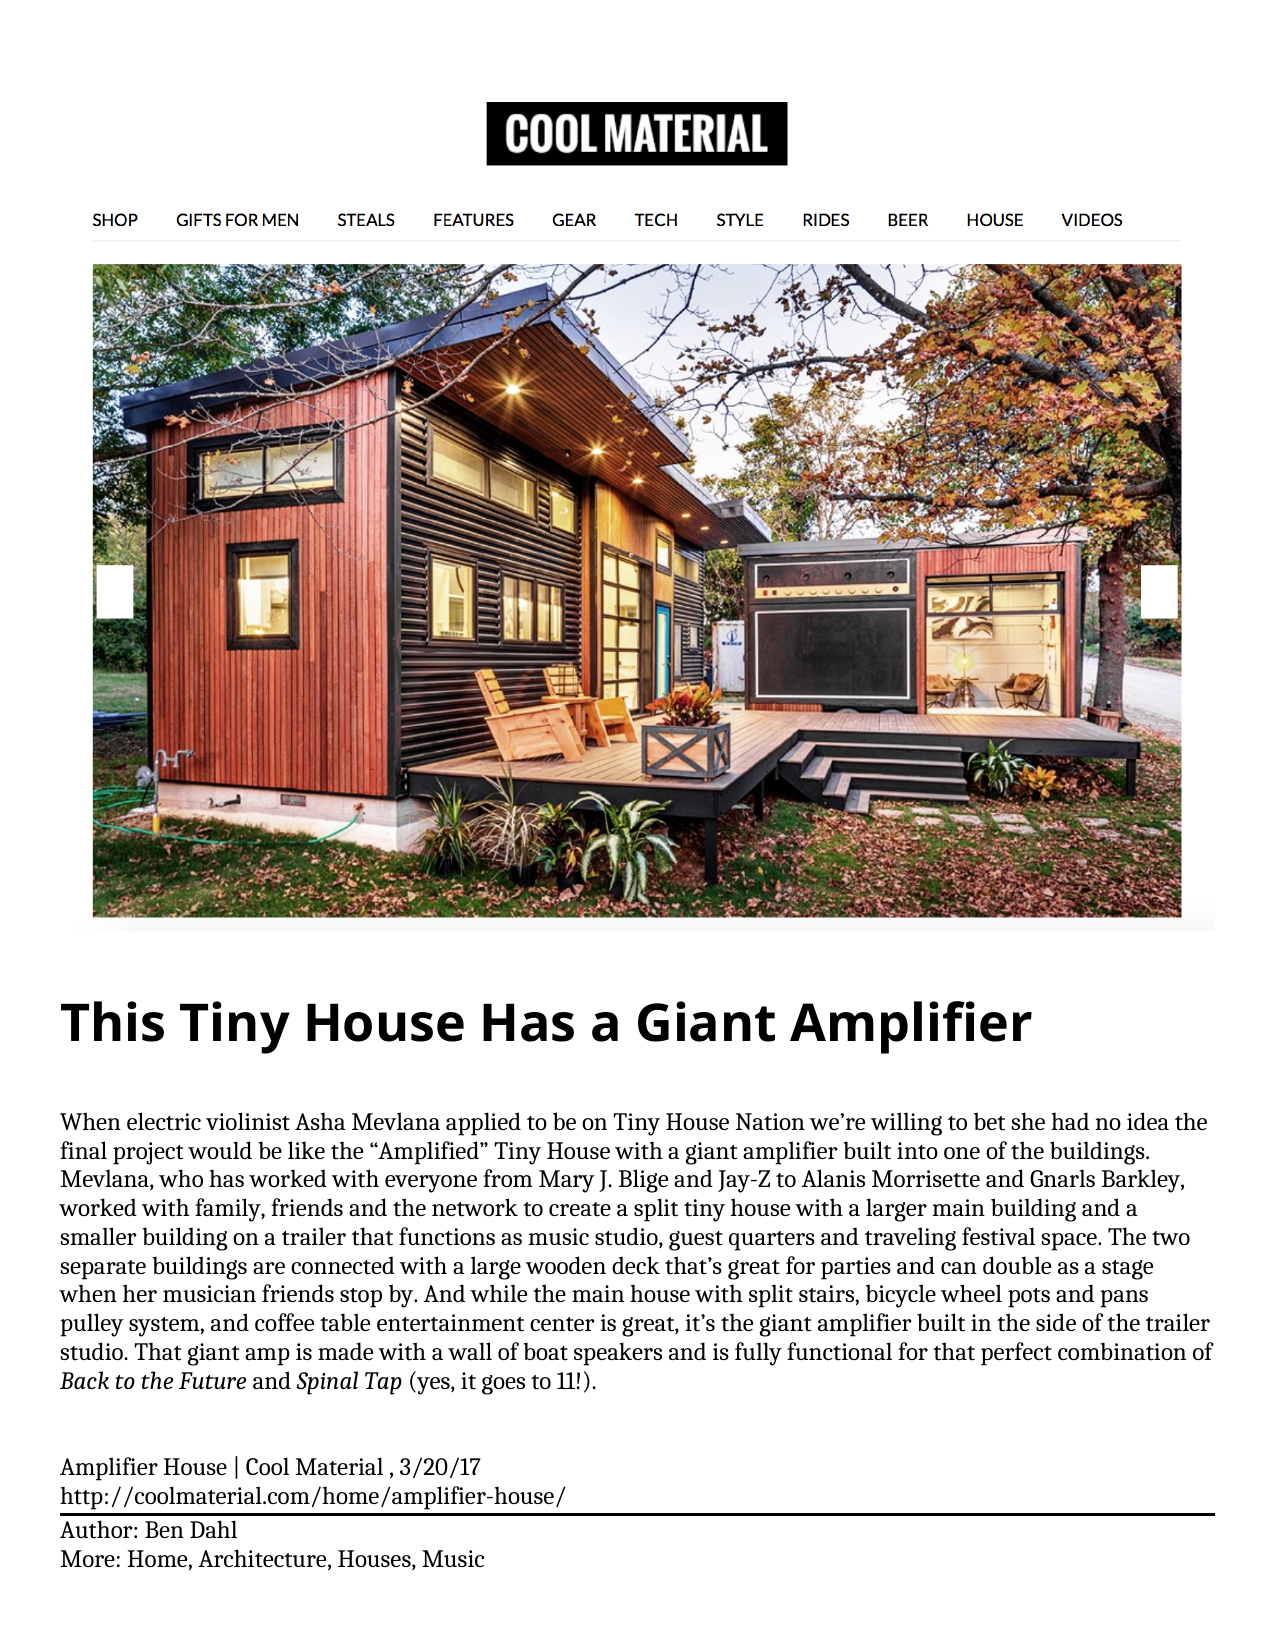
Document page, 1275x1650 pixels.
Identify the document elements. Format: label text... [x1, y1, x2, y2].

text http://coolmaterial.com/home/amplifier-house/ [60, 1482, 1215, 1513]
picture [60, 75, 1215, 931]
text This Tiny House Has a Giant Amplifier [60, 985, 1215, 1056]
text When electric violinist Asha Mevlana applied to be on Tiny House Nation we’re willing to bet she had no idea the final project would be like the “Amplified” Tiny House with a giant amplifier built into one of the buildings. Mevlana, who has worked with everyone from Mary J. Blige and Jay-Z to Alanis Morrisette and Gnarls Barkley, worked with family, friends and the network to create a split tiny house with a larger main building and a smaller building on a trailer that functions as music studio, guest quarters and traveling festival space. The two separate buildings are connected with a large wooden deck that’s great for parties and can double as a stage when her musician friends stop by. And while the main house with split stairs, bicycle wheel pots and pans pulley system, and coffee table entertainment center is great, it’s the giant amplifier built in the side of the trailer studio. That giant amp is made with a wall of boat speakers and is fully functional for that perfect combination of Back to the Future and Spinal Tap (yes, it goes to 11!). [60, 1108, 1215, 1395]
text Author: Ben Dahl [60, 1516, 1215, 1545]
text Amplifier House | Cool Material , 3/20/17 [60, 1453, 1215, 1482]
text More: Home, Architecture, Houses, Music [60, 1545, 1215, 1574]
